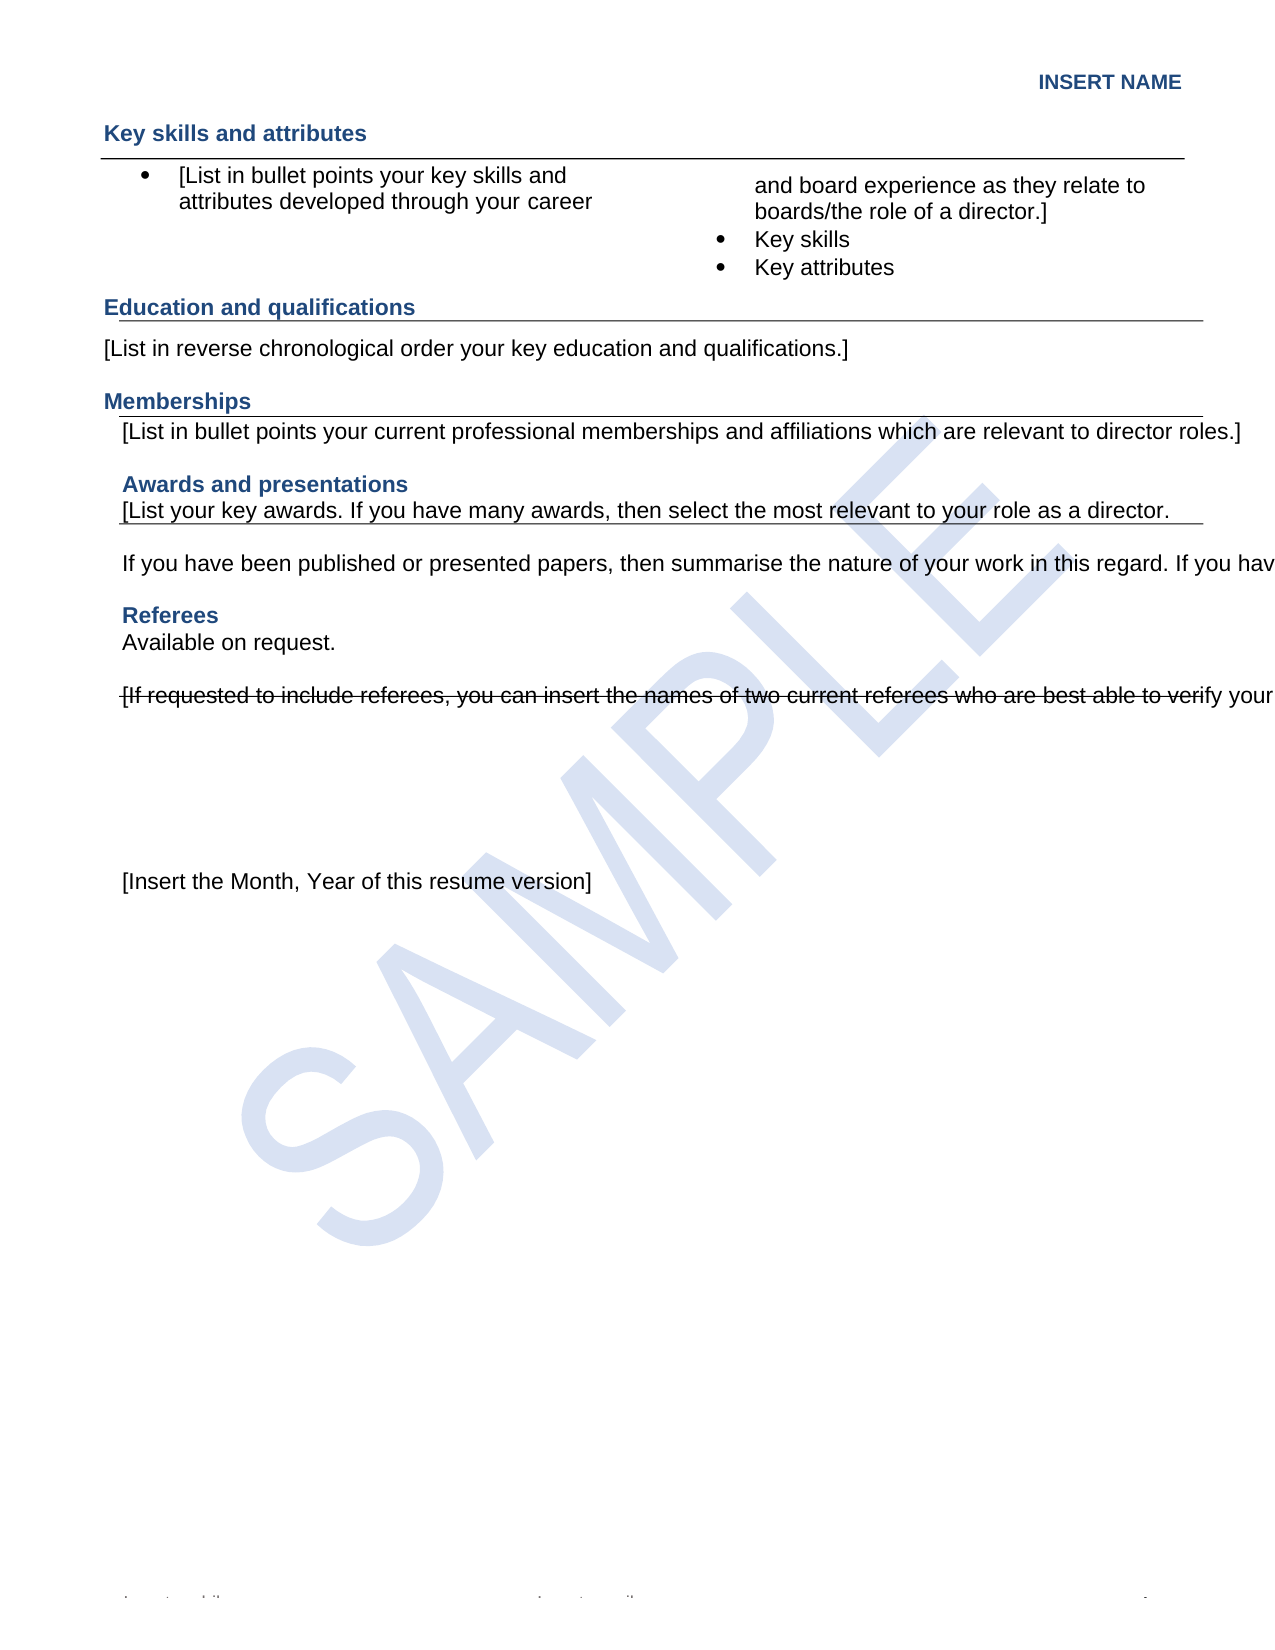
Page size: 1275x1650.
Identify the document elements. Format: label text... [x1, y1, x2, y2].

subtitle Key skills and attributes [103, 120, 610, 147]
text INSERT NAME [89, 69, 1182, 93]
text and board experience as they relate to boards/the role of a director.] [754, 172, 1196, 225]
list Key skills [717, 225, 1196, 253]
text [List in reverse chronological order your key education and qualifications.] [103, 335, 1196, 362]
subtitle Education and qualifications [103, 293, 610, 320]
list Key attributes [717, 253, 1196, 281]
subtitle Memberships [103, 388, 1196, 414]
list [List in bullet points your key skills and attributes developed through your career [141, 162, 606, 214]
